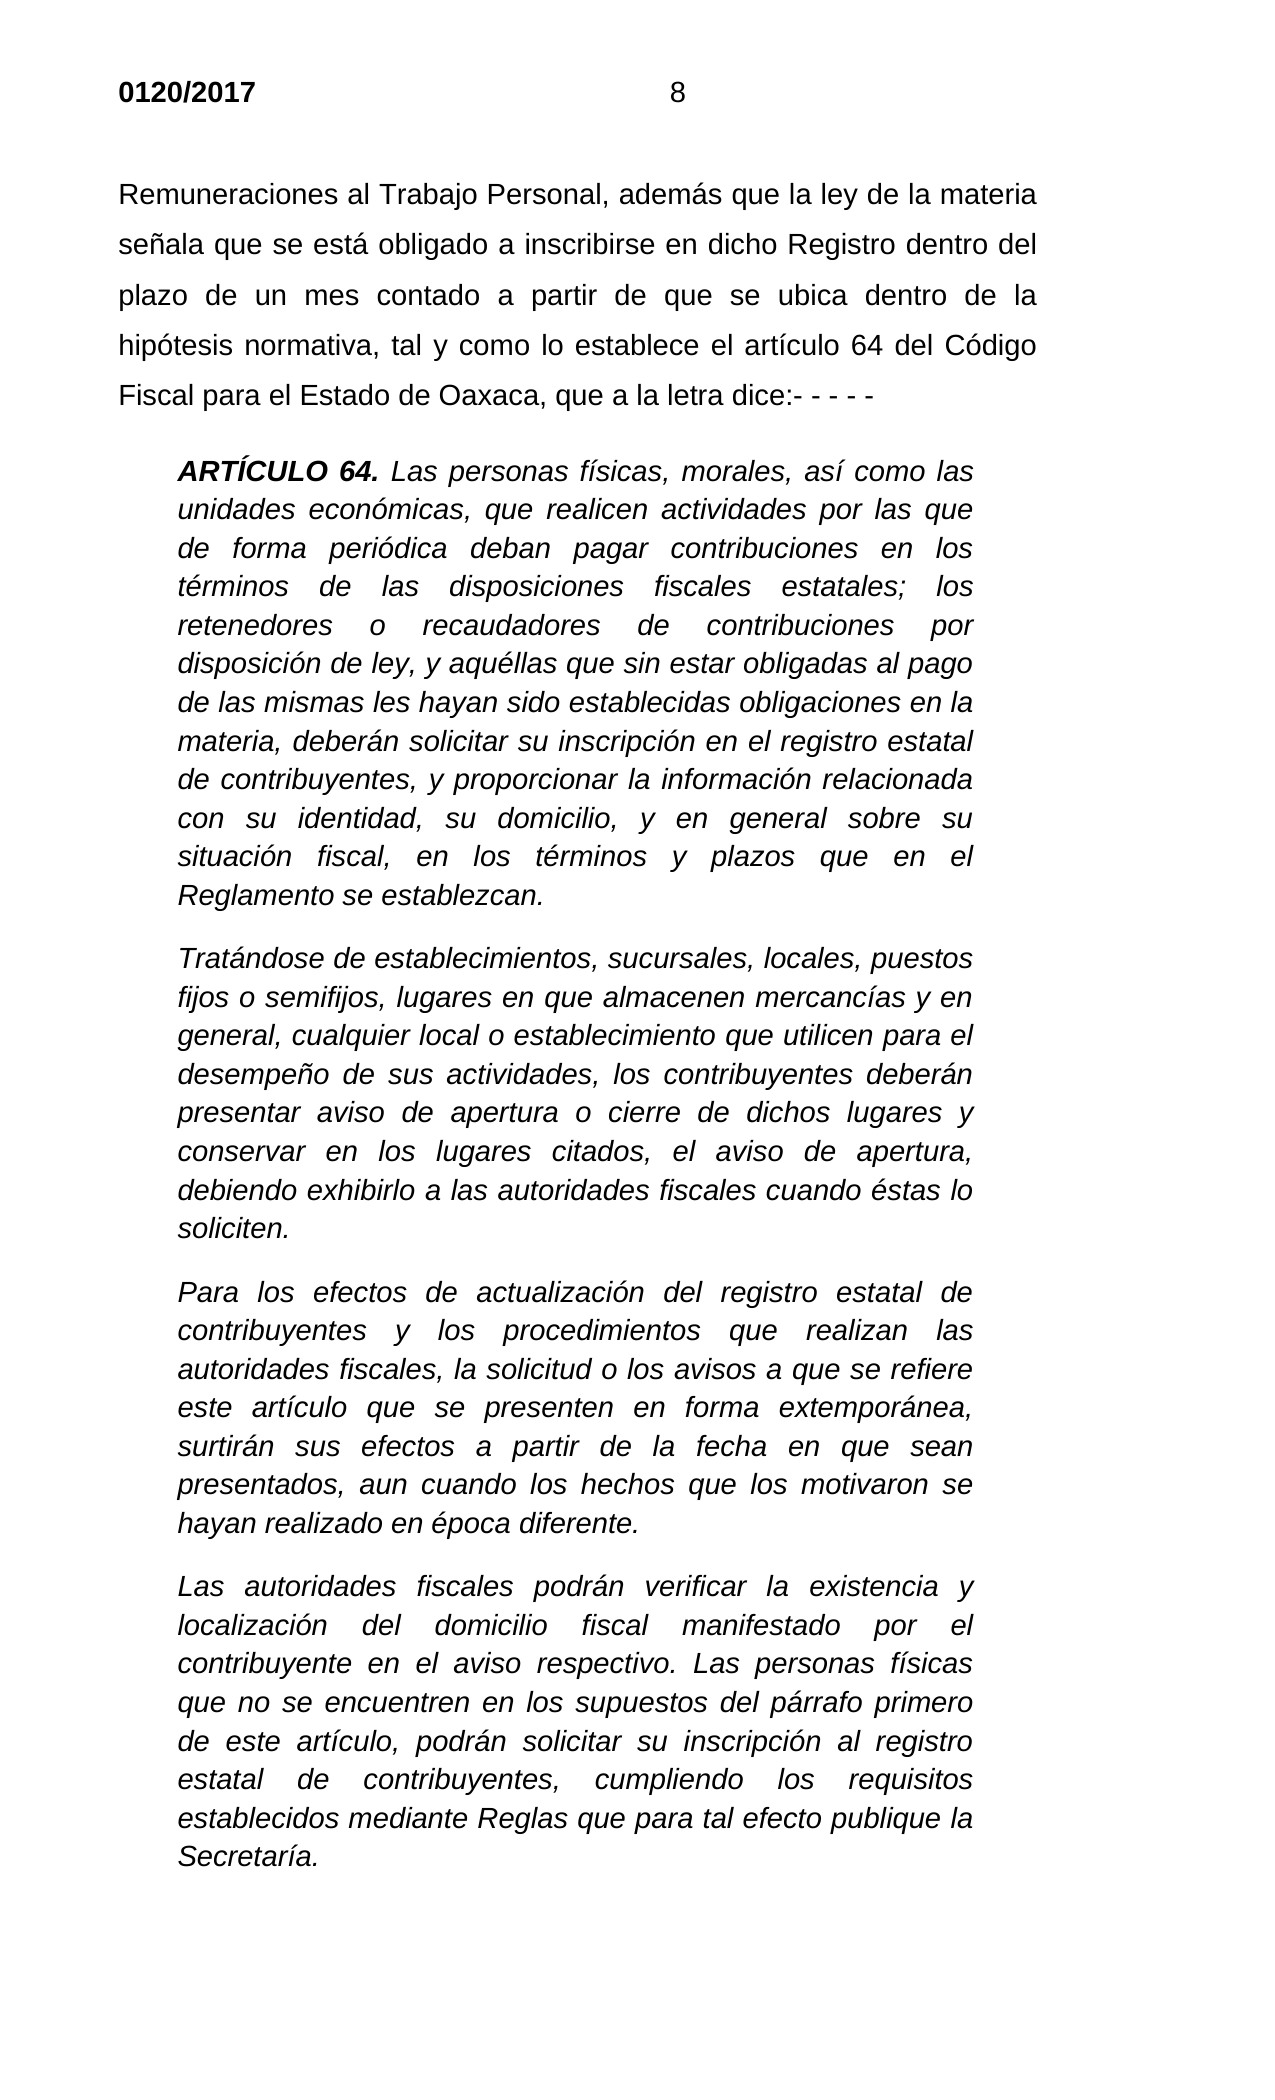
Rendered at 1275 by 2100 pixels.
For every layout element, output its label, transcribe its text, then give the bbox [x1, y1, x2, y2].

text Las autoridades fiscales podrán verificar la existencia y localización del domicilio fiscal manifestado por el contribuyente en el aviso respectivo. Las personas físicas que no se encuentren en los supuestos del párrafo primero de este artículo, podrán solicitar su inscripción al registro estatal de contribuyentes, cumpliendo los requisitos establecidos mediante Reglas que para tal efecto publique la Secretaría. [177, 1569, 974, 1873]
text Tratándose de establecimientos, sucursales, locales, puestos fijos o semifijos, lugares en que almacenen mercancías y en general, cualquier local o establecimiento que utilicen para el desempeño de sus actividades, los contribuyentes deberán presentar aviso de apertura o cierre de dichos lugares y conservar en los lugares citados, el aviso de apertura, debiendo exhibirlo a las autoridades fiscales cuando éstas lo soliciten. [177, 941, 974, 1244]
text ARTÍCULO 64. Las personas físicas, morales, así como las unidades económicas, que realicen actividades por las que de forma periódica deban pagar contribuciones en los términos de las disposiciones fiscales estatales; los retenedores o recaudadores de contribuciones por disposición de ley, y aquéllas que sin estar obligadas al pago de las mismas les hayan sido establecidas obligaciones en la materia, deberán solicitar su inscripción en el registro estatal de contribuyentes, y proporcionar la información relacionada con su identidad, su domicilio, y en general sobre su situación fiscal, en los términos y plazos que en el Reglamento se establezcan. [177, 454, 974, 911]
text Para los efectos de actualización del registro estatal de contribuyentes y los procedimientos que realizan las autoridades fiscales, la solicitud o los avisos a que se refiere este artículo que se presenten en forma extemporánea, surtirán sus efectos a partir de la fecha en que sean presentados, aun cuando los hechos que los motivaron se hayan realizado en época diferente. [177, 1274, 974, 1539]
